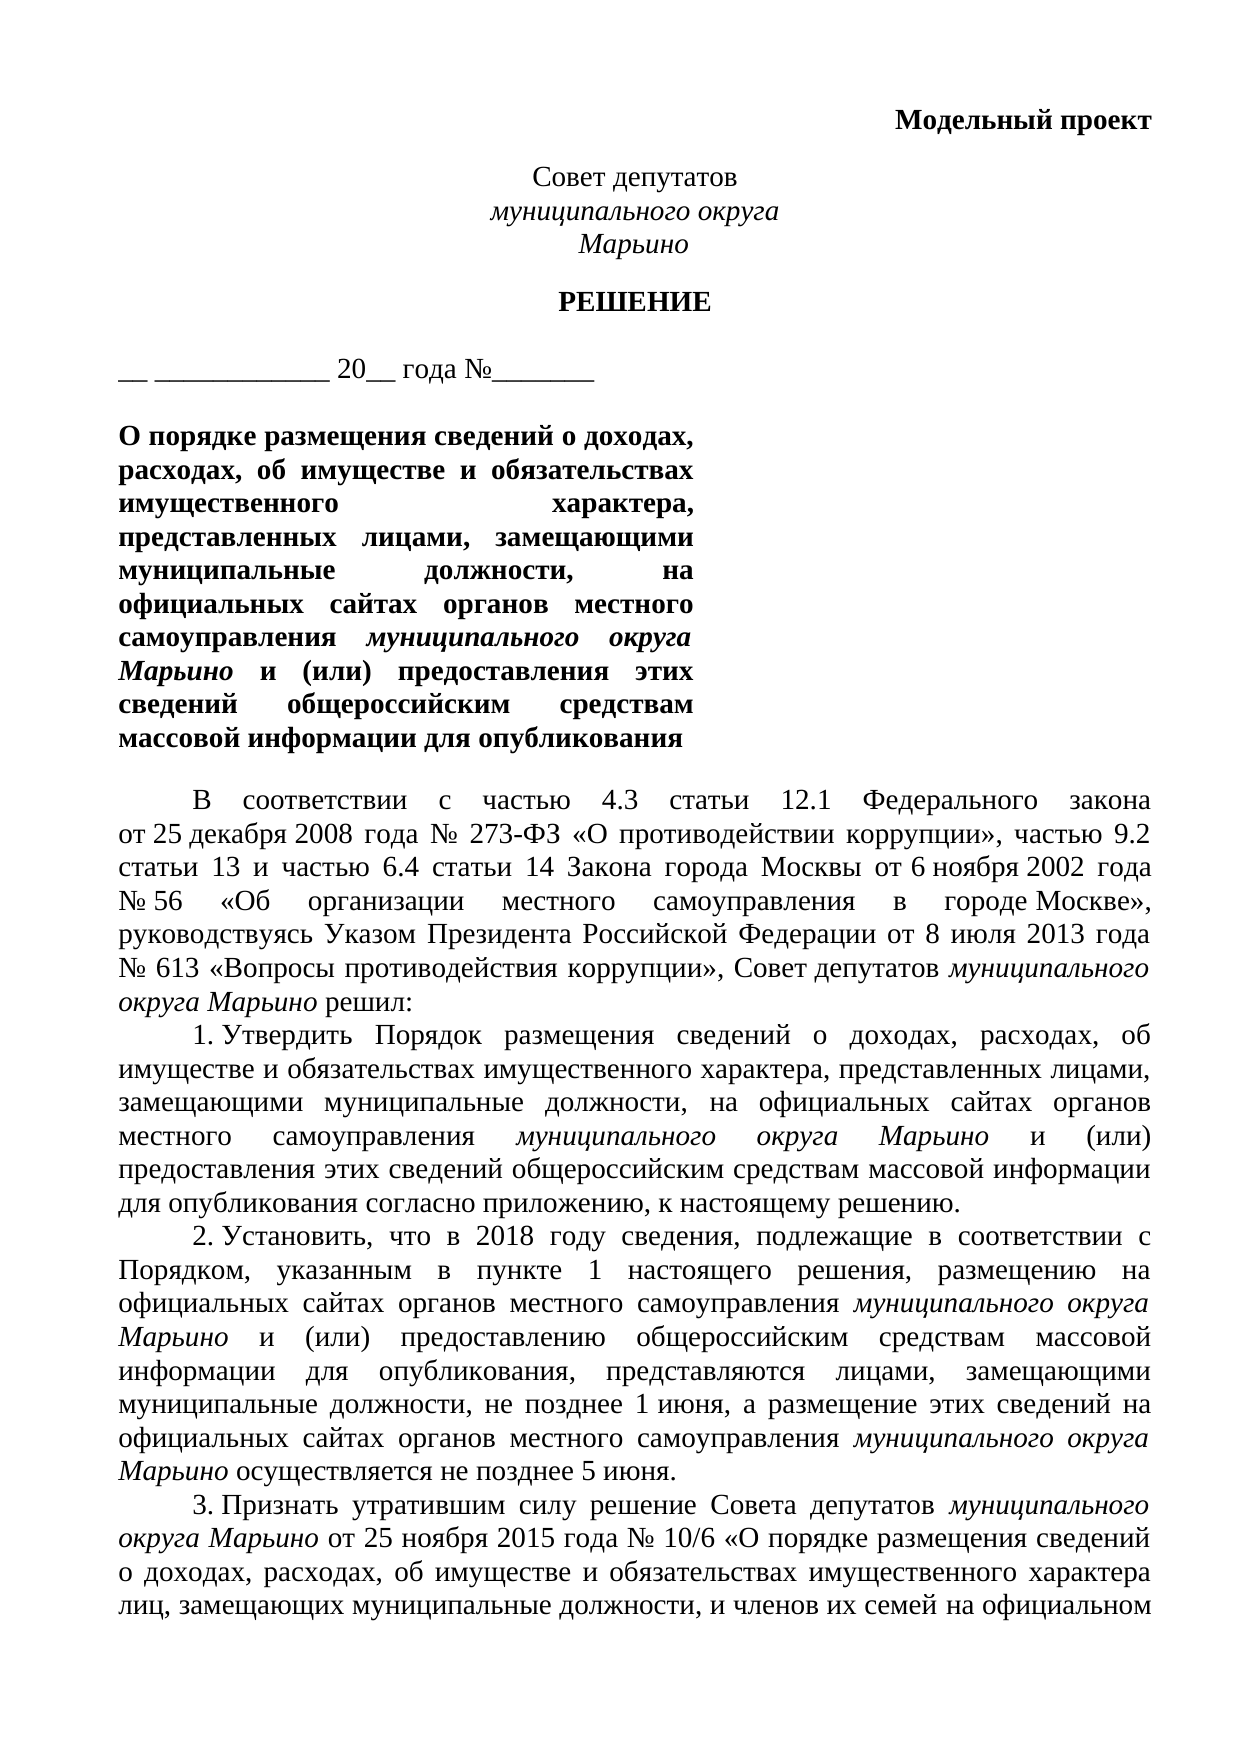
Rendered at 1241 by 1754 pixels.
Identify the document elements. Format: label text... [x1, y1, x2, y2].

text 2. Установить, что в 2018 году сведения, подлежащие в соответствии с Порядком, указанным в пункте 1 настоящего решения, размещению на официальных сайтах органов местного самоуправления муниципального округа Марьино и (или) предоставлению общероссийским средствам массовой информации для опубликования, представляются лицами, замещающими муниципальные должности, не позднее 1 июня, а размещение этих сведений на официальных сайтах органов местного самоуправления муниципального округа Марьино осуществляется не позднее 5 июня. [118, 1218, 1152, 1487]
text Марьино [118, 226, 1152, 260]
text __ ____________ 20__ года №_______ [118, 351, 1152, 385]
text Модельный проект [118, 102, 1152, 135]
text Совет депутатов [118, 159, 1152, 193]
text 1. Утвердить Порядок размещения сведений о доходах, расходах, об имуществе и обязательствах имущественного характера, представленных лицами, замещающими муниципальные должности, на официальных сайтах органов местного самоуправления муниципального округа Марьино и (или) предоставления этих сведений общероссийским средствам массовой информации для опубликования согласно приложению, к настоящему решению. [118, 1017, 1152, 1218]
text О порядке размещения сведений о доходах, расходах, об имуществе и обязательствах имущественного характера, представленных лицами, замещающими муниципальные должности, на официальных сайтах органов местного самоуправления муниципального округа Марьино и (или) предоставления этих сведений общероссийским средствам массовой информации для опубликования [118, 418, 694, 754]
text муниципального округа [118, 193, 1152, 226]
text В соответствии с частью 4.3 статьи 12.1 Федерального закона от 25 декабря 2008 года № 273-ФЗ «О противодействии коррупции», частью 9.2 статьи 13 и частью 6.4 статьи 14 Закона города Москвы от 6 ноября 2002 года № 56 «Об организации местного самоуправления в городе Москве», руководствуясь Указом Президента Российской Федерации от 8 июля 2013 года № 613 «Вопросы противодействия коррупции», Совет депутатов муниципального округа Марьино решил: [118, 782, 1152, 1017]
text РЕШЕНИЕ [118, 284, 1152, 318]
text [118, 1487, 1152, 1621]
